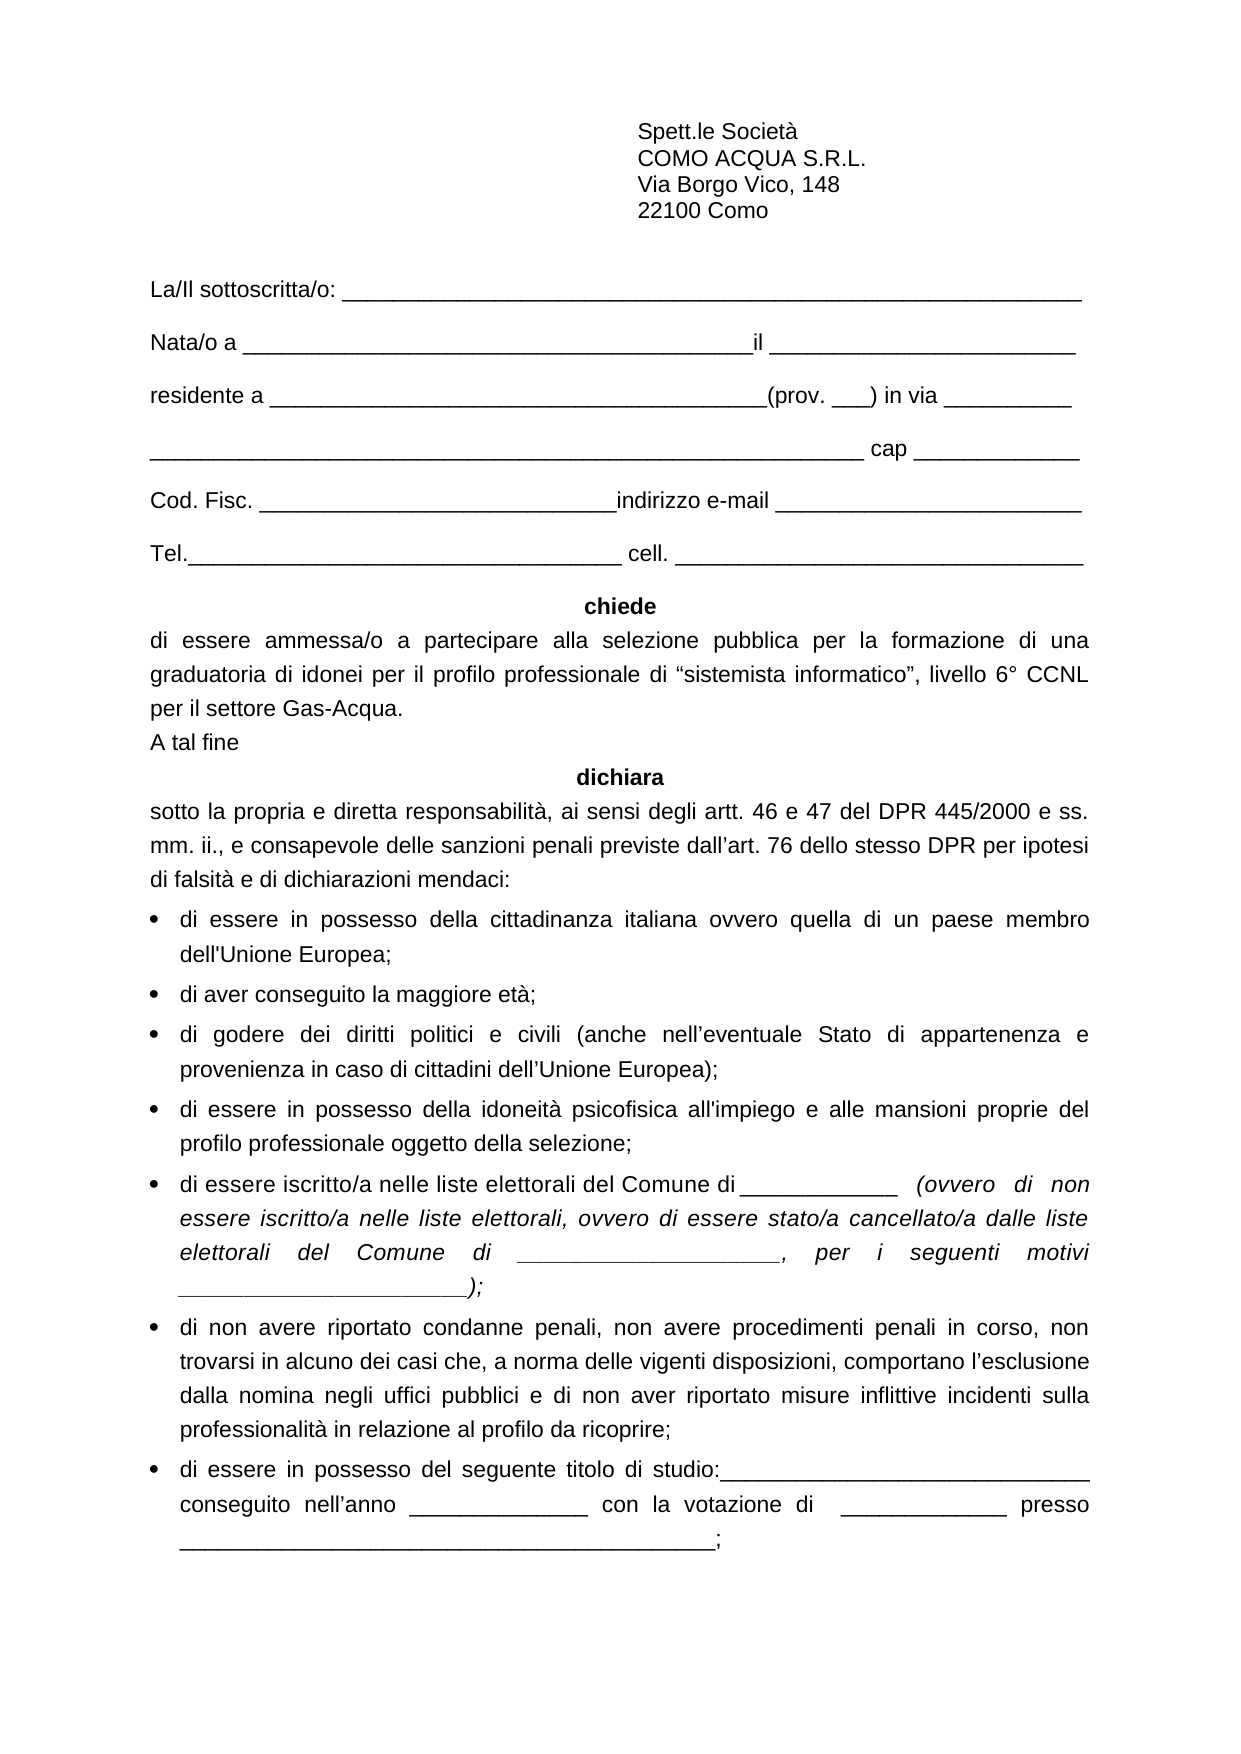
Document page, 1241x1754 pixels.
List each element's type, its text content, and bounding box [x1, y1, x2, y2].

text Via Borgo Vico, 148 [637, 171, 1090, 197]
list di godere dei diritti politici e civili (anche nell’eventuale Stato di appartenenza e provenienza in caso di cittadini dell’Unione Europea); [150, 1021, 1090, 1082]
list di essere in possesso della idoneità psicofisica all'impiego e alle mansioni proprie del profilo professionale oggetto della selezione; [150, 1096, 1090, 1156]
text Tel.__________________________________ cell. ________________________________ [150, 540, 1090, 566]
list di essere iscritto/a nelle liste elettorali del Comune di ____________ (ovvero di non essere iscritto/a nelle liste elettorali, ovvero di essere stato/a cancellato/a dalle liste elettorali del Comune di ____________________, per i seguenti motivi ______________________); [150, 1171, 1090, 1299]
text La/Il sottoscritta/o: __________________________________________________________ [150, 276, 1090, 303]
text ________________________________________________________ cap _____________ [150, 434, 1090, 461]
text Cod. Fisc. ____________________________indirizzo e-mail ________________________ [150, 487, 1090, 513]
list di essere in possesso del seguente titolo di studio:_____________________________ conseguito nell’anno ______________ con la votazione di _____________ presso __________________________________________; [150, 1456, 1090, 1551]
text dichiara [150, 763, 1090, 790]
text A tal fine [150, 729, 1090, 756]
text Nata/o a ________________________________________il ________________________ [150, 329, 1090, 355]
text COMO ACQUA S.R.L. [637, 144, 1090, 171]
text residente a _______________________________________(prov. ___) in via __________ [150, 382, 1090, 408]
text di essere ammessa/o a partecipare alla selezione pubblica per la formazione di una graduatoria di idonei per il profilo professionale di “sistemista informatico”, livello 6° CCNL per il settore Gas-Acqua. [150, 627, 1090, 721]
text Spett.le Società [637, 118, 1090, 144]
list di essere in possesso della cittadinanza italiana ovvero quella di un paese membro dell'Unione Europea; [150, 906, 1090, 967]
list di aver conseguito la maggiore età; [150, 981, 1090, 1007]
text sotto la propria e diretta responsabilità, ai sensi degli artt. 46 e 47 del DPR 445/2000 e ss. mm. ii., e consapevole delle sanzioni penali previste dall’art. 76 dello stesso DPR per ipotesi di falsità e di dichiarazioni mendaci: [150, 798, 1090, 892]
list di non avere riportato condanne penali, non avere procedimenti penali in corso, non trovarsi in alcuno dei casi che, a norma delle vigenti disposizioni, comportano l’esclusione dalla nomina negli uffici pubblici e di non aver riportato misure inflittive incidenti sulla professionalità in relazione al profilo da ricoprire; [150, 1313, 1090, 1442]
text 22100 Como [637, 197, 1090, 224]
text chiede [150, 593, 1090, 619]
